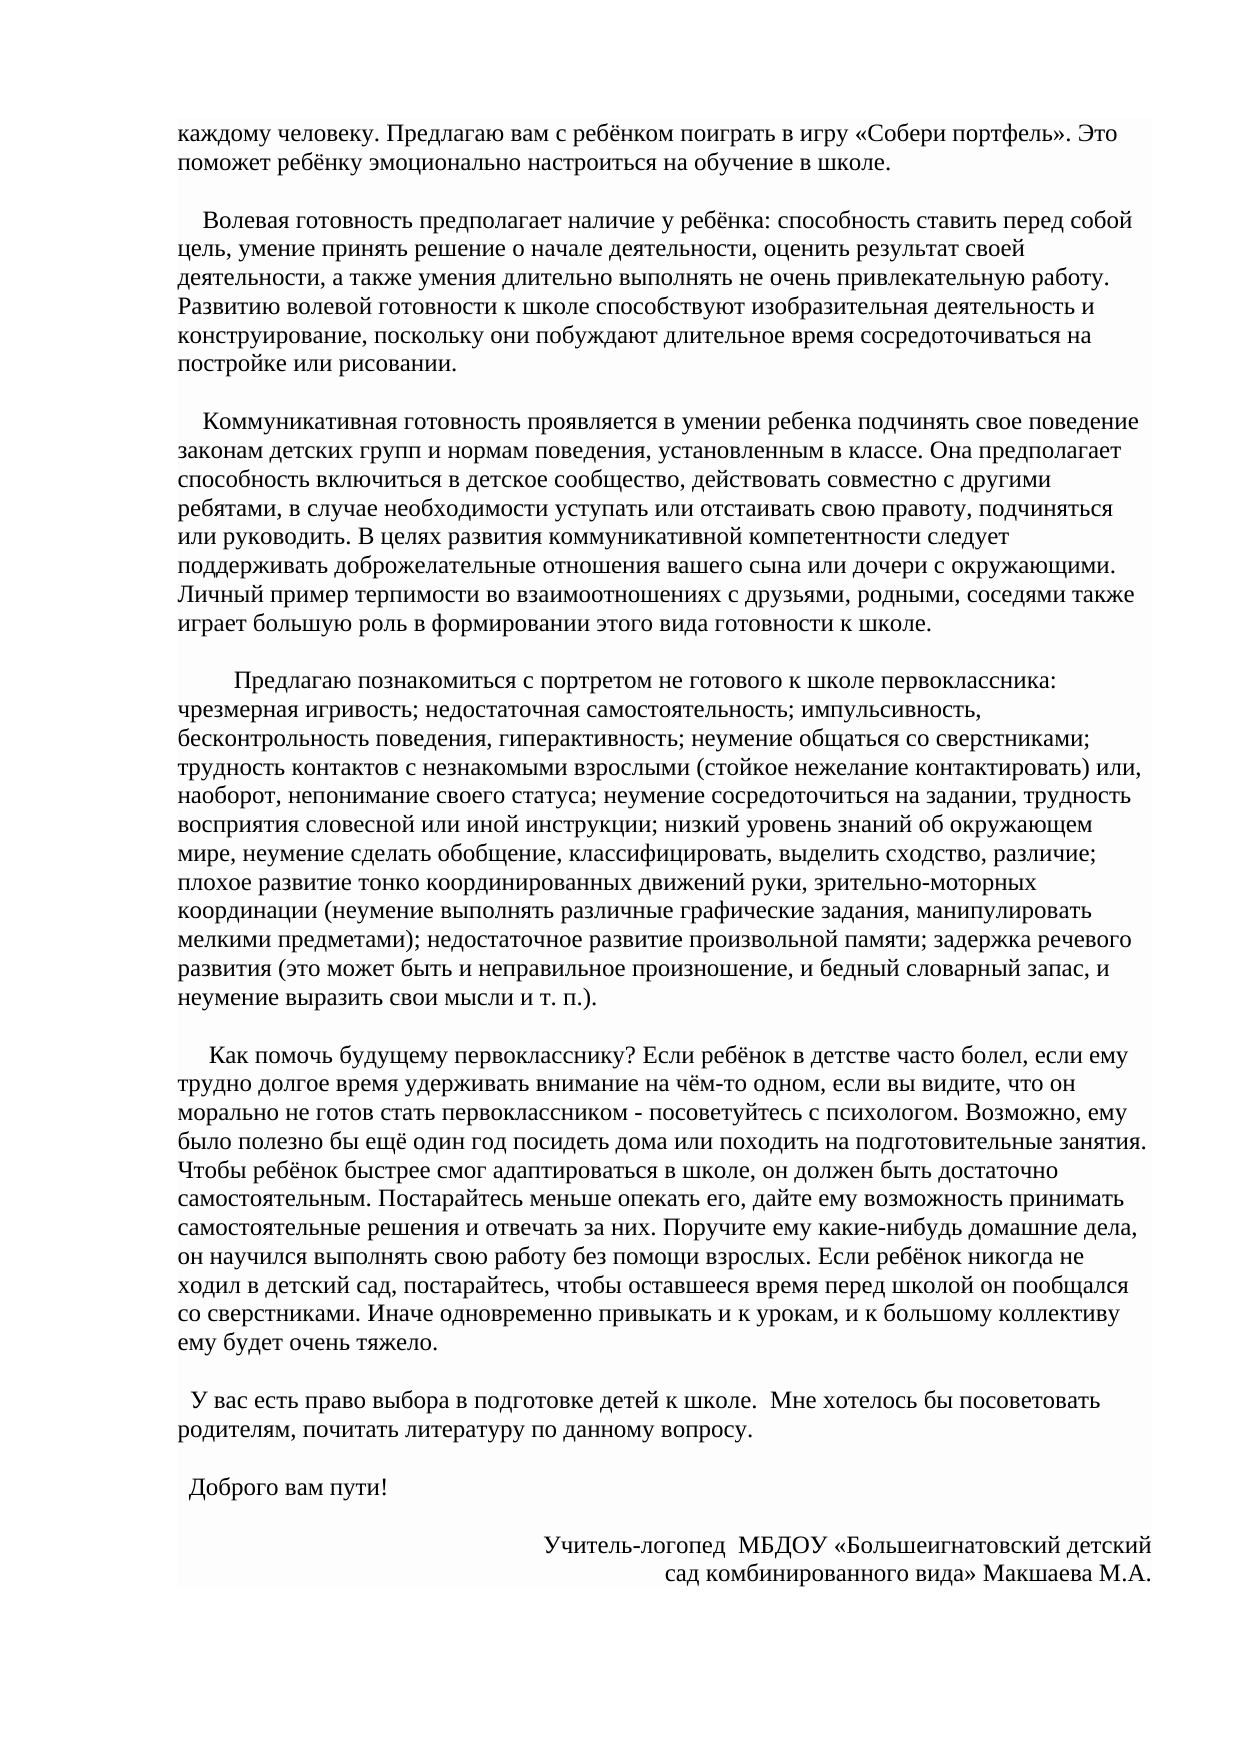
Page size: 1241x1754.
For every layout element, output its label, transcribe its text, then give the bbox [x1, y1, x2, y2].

text У вас есть право выбора в подготовке детей к школе. Мне хотелось бы посоветовать родителям, почитать литературу по данному вопросу. [177, 1385, 1152, 1443]
text Доброго вам пути! [177, 1472, 1152, 1501]
text Предлагаю познакомиться с портретом не готового к школе первоклассника: чрезмерная игривость; недостаточная самостоятельность; импульсивность, бесконтрольность поведения, гиперактивность; неумение общаться со сверстниками; трудность контактов с незнакомыми взрослыми (стойкое нежелание контактировать) или, наоборот, непонимание своего статуса; неумение сосредоточиться на задании, трудность восприятия словесной или иной инструкции; низкий уровень знаний об окружающем мире, неумение сделать обобщение, классифицировать, выделить сходство, различие; плохое развитие тонко координированных движений руки, зрительно-моторных координации (неумение выполнять различные графические задания, манипулировать мелкими предметами); недостаточное развитие произвольной памяти; задержка речевого развития (это может быть и неправильное произношение, и бедный словарный запас, и неумение выразить свои мысли и т. п.). [177, 666, 1152, 1011]
text Волевая готовность предполагает наличие у ребёнка: способность ставить перед собой цель, умение принять решение о начале деятельности, оценить результат своей деятельности, а также умения длительно выполнять не очень привлекательную работу. Развитию волевой готовности к школе способствуют изобразительная деятельность и конструирование, поскольку они побуждают длительное время сосредоточиваться на постройке или рисовании. [177, 205, 1152, 377]
text Как помочь будущему первокласснику? Если ребёнок в детстве часто болел, если ему трудно долгое время удерживать внимание на чём-то одном, если вы видите, что он морально не готов стать первоклассником - посоветуйтесь с психологом. Возможно, ему было полезно бы ещё один год посидеть дома или походить на подготовительные занятия. Чтобы ребёнок быстрее смог адаптироваться в школе, он должен быть достаточно самостоятельным. Постарайтесь меньше опекать его, дайте ему возможность принимать самостоятельные решения и отвечать за них. Поручите ему какие-нибудь домашние дела, он научился выполнять свою работу без помощи взрослых. Если ребёнок никогда не ходил в детский сад, постарайтесь, чтобы оставшееся время перед школой он пообщался со сверстниками. Иначе одновременно привыкать и к урокам, и к большому коллективу ему будет очень тяжело. [177, 1040, 1152, 1356]
text Коммуникативная готовность проявляется в умении ребенка подчинять свое поведение законам детских групп и нормам поведения, установленным в классе. Она предполагает способность включиться в детское сообщество, действовать совместно с другими ребятами, в случае необходимости уступать или отстаивать свою правоту, подчиняться или руководить. В целях развития коммуникативной компетентности следует поддерживать доброжелательные отношения вашего сына или дочери с окружающими. Личный пример терпимости во взаимоотношениях с друзьями, родными, соседями также играет большую роль в формировании этого вида готовности к школе. [177, 406, 1152, 636]
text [177, 118, 1152, 176]
text Учитель-логопед МБДОУ «Большеигнатовский детский сад комбинированного вида» Макшаева М.А. [177, 1530, 1152, 1587]
